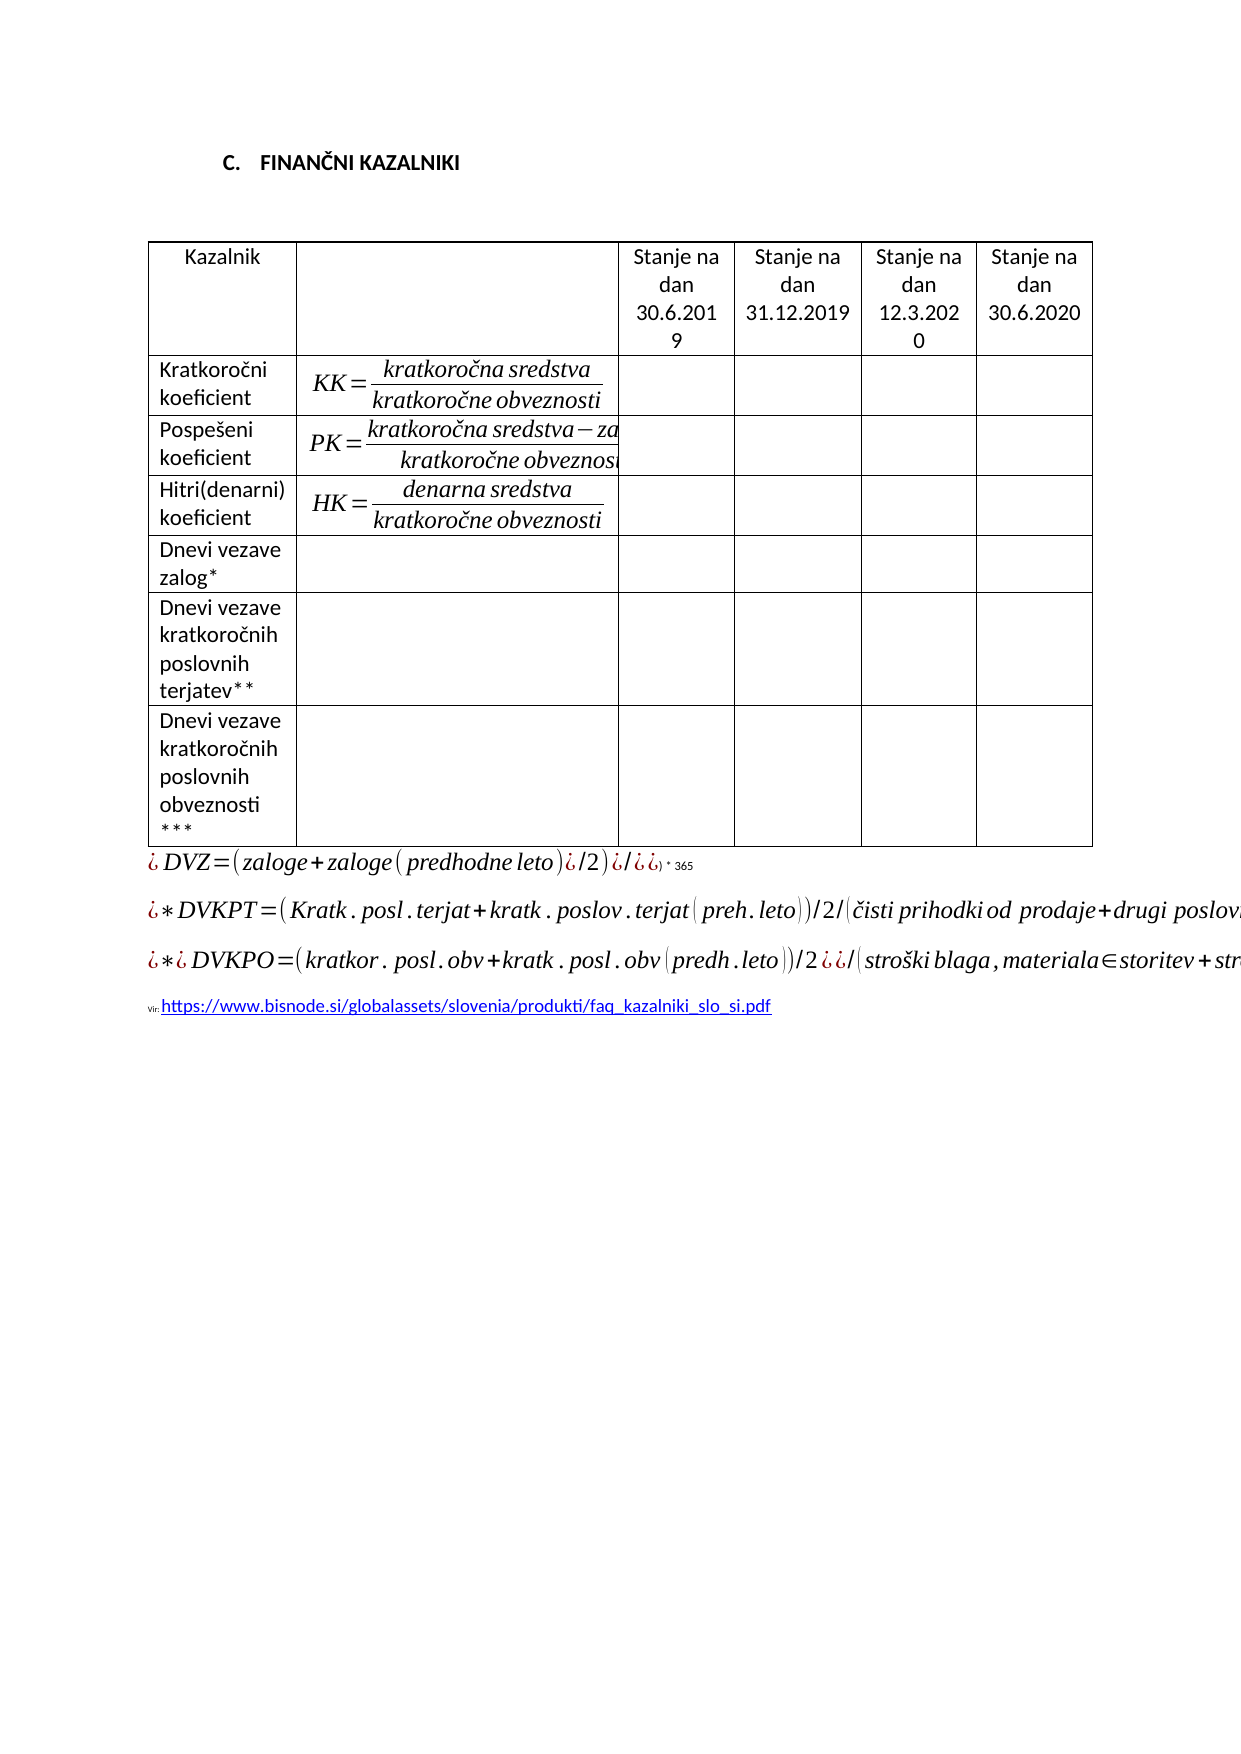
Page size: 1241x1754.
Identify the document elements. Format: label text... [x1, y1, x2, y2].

table_cell [297, 706, 618, 846]
table_cell [862, 356, 976, 414]
table_cell [297, 593, 618, 705]
table_cell Dnevi vezave kratkoročnih poslovnih terjatev** [149, 593, 296, 705]
table_header [297, 243, 618, 354]
table_header Kazalnik [149, 243, 296, 354]
table_cell [977, 536, 1092, 592]
table_cell [977, 476, 1092, 534]
table_cell Hitri(denarni) koeficient [149, 476, 296, 534]
table_cell [862, 706, 976, 846]
text Vir: https://www.bisnode.si/globalassets/slovenia/produkti/faq_kazalniki_slo_si.pdf [148, 994, 1093, 1017]
table_cell [735, 356, 861, 414]
table_cell [297, 476, 618, 534]
table_cell Dnevi vezave zalog* [149, 536, 296, 592]
table_cell [977, 356, 1092, 414]
table_cell [735, 593, 861, 705]
table_cell Dnevi vezave kratkoročnih poslovnih obveznosti *** [149, 706, 296, 846]
table_cell [862, 536, 976, 592]
table_cell [619, 416, 734, 474]
text ) * 365 [148, 847, 1093, 877]
table_cell [297, 416, 618, 474]
table_cell [977, 593, 1092, 705]
table_header Stanje na dan 31.12.2019 [735, 243, 861, 354]
table_cell [735, 536, 861, 592]
table_cell [619, 706, 734, 846]
list FINANČNI KAZALNIKI [223, 148, 1093, 176]
table_header Stanje na dan 30.6.2020 [977, 243, 1092, 354]
table_cell [297, 356, 618, 414]
table_cell [619, 536, 734, 592]
table_cell [862, 416, 976, 474]
table_cell [977, 416, 1092, 474]
table_cell [735, 706, 861, 846]
table_header Stanje na dan 12.3.2020 [862, 243, 976, 354]
table_cell [977, 706, 1092, 846]
table_cell [735, 476, 861, 534]
table_cell Pospešeni koeficient [149, 416, 296, 474]
table_cell [619, 593, 734, 705]
table_cell [862, 593, 976, 705]
table_header Stanje na dan 30.6.2019 [619, 243, 734, 354]
table_cell Kratkoročni koeficient [149, 356, 296, 414]
table_cell [619, 476, 734, 534]
table_cell [297, 536, 618, 592]
table_cell [862, 476, 976, 534]
table_cell [735, 416, 861, 474]
table_cell [619, 356, 734, 414]
